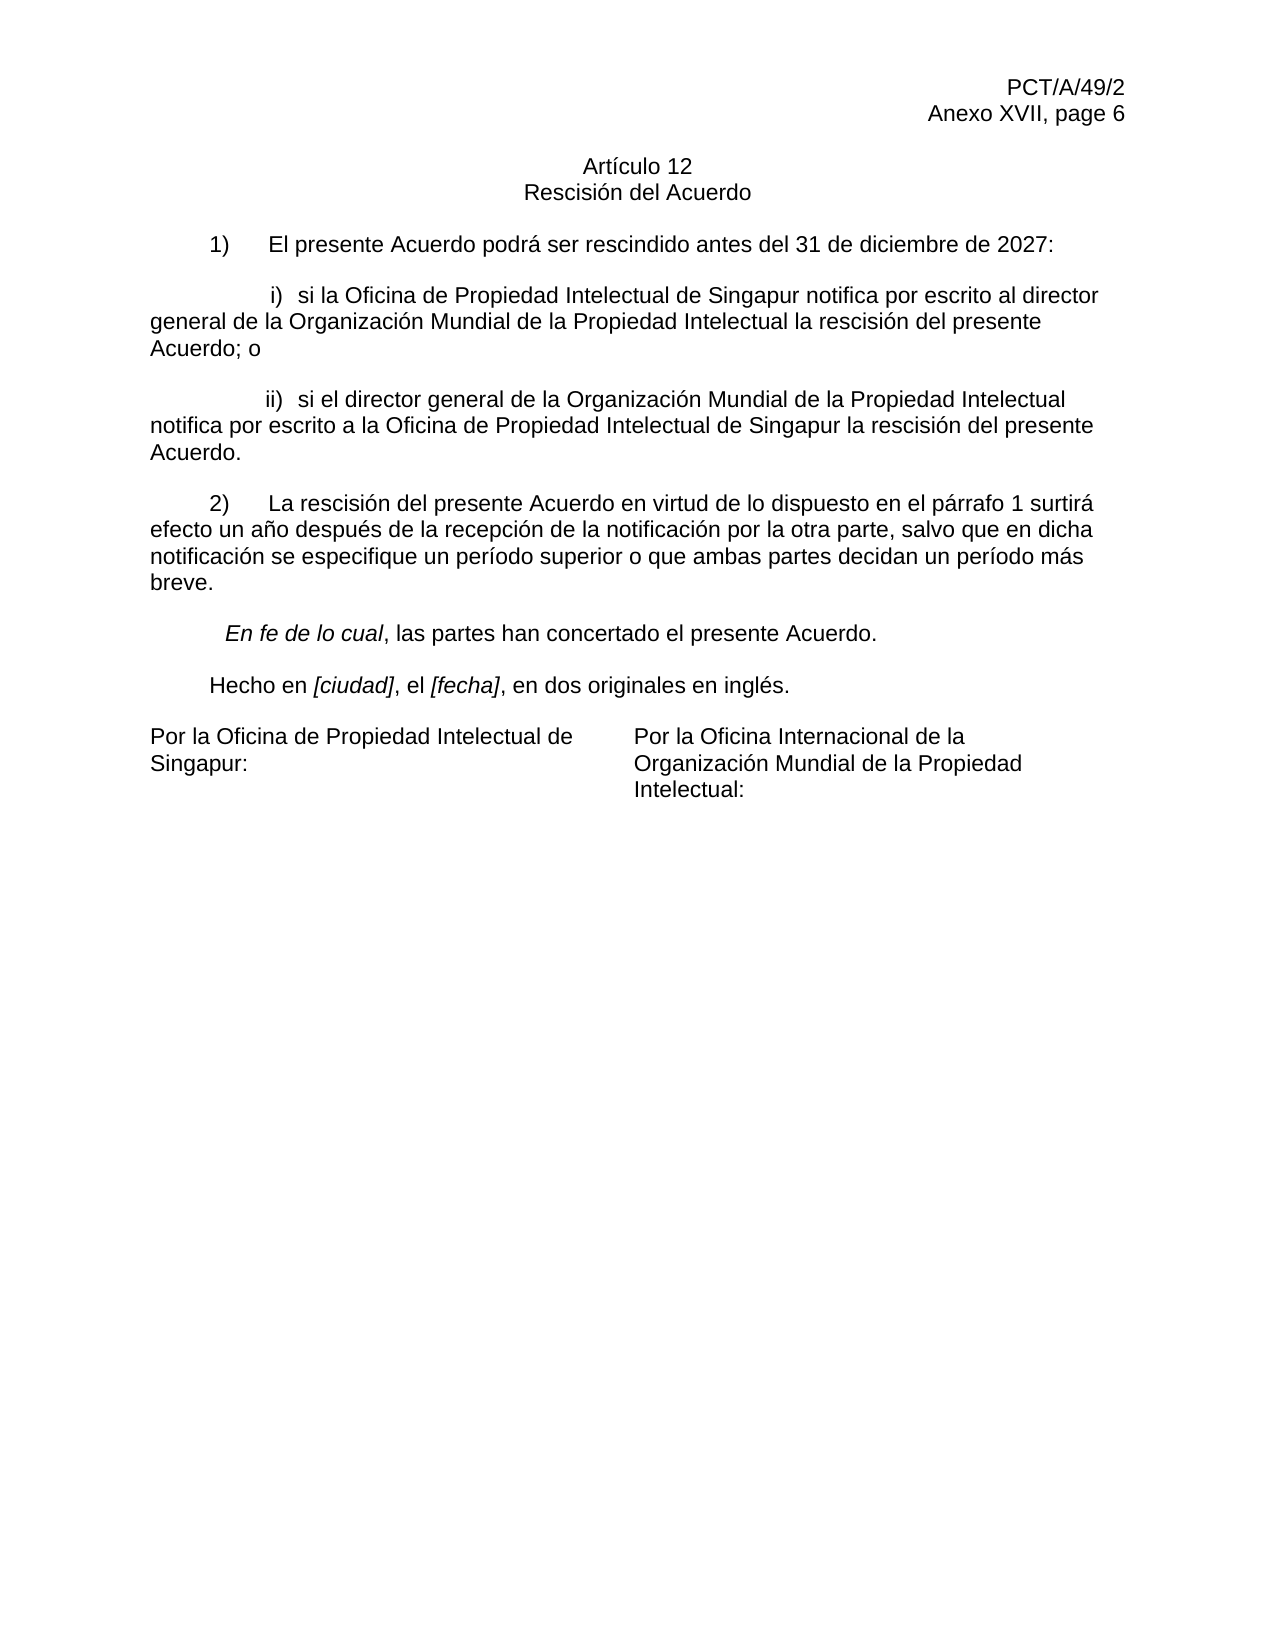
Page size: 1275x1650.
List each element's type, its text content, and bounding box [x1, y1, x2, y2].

text 2) La rescisión del presente Acuerdo en virtud de lo dispuesto en el párrafo 1 surtirá efecto un año después de la recepción de la notificación por la otra parte, salvo que en dicha notificación se especifique un período superior o que ambas partes decidan un período más breve. [150, 490, 1125, 595]
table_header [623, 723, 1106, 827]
text En fe de lo cual, las partes han concertado el presente Acuerdo. [150, 620, 1125, 647]
text i) si la Oficina de Propiedad Intelectual de Singapur notifica por escrito al director general de la Organización Mundial de la Propiedad Intelectual la rescisión del presente Acuerdo; o [150, 282, 1125, 361]
subtitle Artículo 12 Rescisión del Acuerdo [150, 153, 1125, 206]
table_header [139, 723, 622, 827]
text ii) si el director general de la Organización Mundial de la Propiedad Intelectual notifica por escrito a la Oficina de Propiedad Intelectual de Singapur la rescisión del presente Acuerdo. [150, 386, 1125, 465]
text Hecho en [ciudad], el [fecha], en dos originales en inglés. [150, 672, 1125, 698]
text 1) El presente Acuerdo podrá ser rescindido antes del 31 de diciembre de 2027: [150, 231, 1125, 257]
